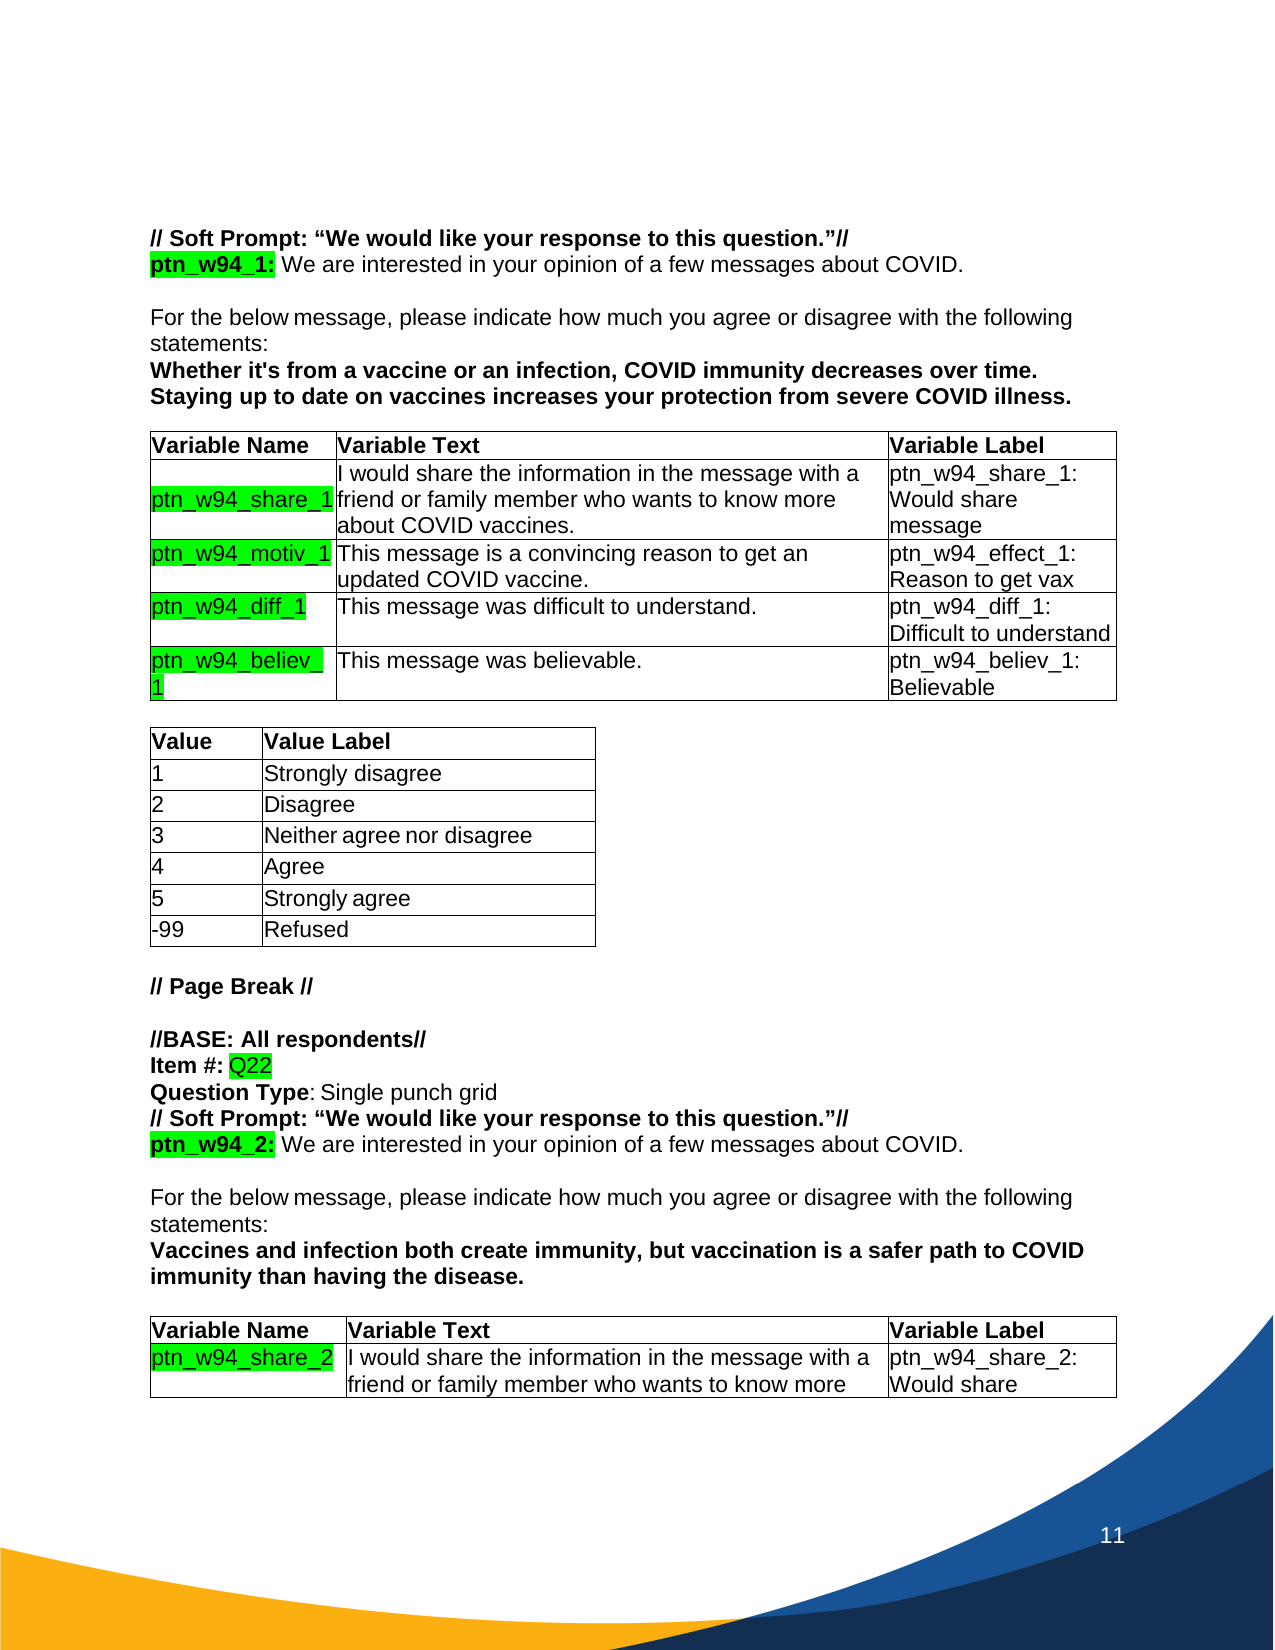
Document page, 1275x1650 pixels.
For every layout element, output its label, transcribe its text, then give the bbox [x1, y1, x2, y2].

text ptn_w94_2: We are interested in your opinion of a few messages about COVID. [275, 1131, 1125, 1158]
table_header Variable Label [889, 1317, 1116, 1343]
table_cell ptn_w94_believ_1 [151, 647, 336, 700]
text Vaccines and infection both create immunity, but vaccination is a safer path to COVID immunity than having the disease. [150, 1237, 1125, 1289]
table_header Value Label [263, 728, 595, 758]
text ptn_w94_1: We are interested in your opinion of a few messages about COVID. [275, 251, 1125, 278]
table_cell ptn_w94_share_1 [151, 460, 336, 538]
table_header Value [151, 728, 262, 758]
table_header Variable Name [151, 1317, 346, 1343]
table_cell I would share the information in the message with a friend or family member who wants to know more about COVID vaccines. [337, 460, 888, 538]
table_header Variable Label [889, 432, 1116, 458]
text For the below message, please indicate how much you agree or disagree with the following statements: [150, 304, 1125, 357]
table_cell ptn_w94_motiv_1 [151, 540, 336, 592]
table_cell This message was believable. [337, 647, 888, 700]
table_cell Refused [263, 916, 595, 946]
table_cell This message is a convincing reason to get an updated COVID vaccine. [337, 540, 888, 592]
table_cell ptn_w94_diff_1: Difficult to understand [889, 593, 1116, 646]
text // Soft Prompt: “We would like your response to this question.”// [150, 225, 1125, 251]
table_cell Disagree [263, 791, 595, 821]
table_cell 3 [151, 822, 262, 852]
table_cell 2 [151, 791, 262, 821]
table_cell Agree [263, 853, 595, 883]
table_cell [889, 1344, 1116, 1397]
table_header Variable Name [151, 432, 336, 458]
text // Page Break // [150, 973, 1125, 1000]
picture [0, 1305, 1274, 1650]
table_header Variable Text [347, 1317, 888, 1343]
text Whether it's from a vaccine or an infection, COVID immunity decreases over time. Staying up to date on vaccines increases your protection from severe COVID illness. [150, 357, 1125, 409]
table_cell ptn_w94_effect_1: Reason to get vax [889, 540, 1116, 592]
table_cell -99 [151, 916, 262, 946]
text // Soft Prompt: “We would like your response to this question.”// [150, 1105, 1125, 1131]
table_cell 4 [151, 853, 262, 883]
table_cell 1 [151, 760, 262, 790]
table_cell ptn_w94_believ_1: Believable [889, 647, 1116, 700]
table_cell 5 [151, 885, 262, 915]
table_cell Neither agree nor disagree [263, 822, 595, 852]
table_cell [347, 1344, 888, 1397]
text Item #: Q22 Question Type: Single punch grid [150, 1052, 1125, 1105]
table_cell Strongly agree [263, 885, 595, 915]
text //BASE: All respondents// [150, 1026, 1125, 1052]
table_cell Strongly disagree [263, 760, 595, 790]
table_cell ptn_w94_share_1: Would share message [889, 460, 1116, 538]
text For the below message, please indicate how much you agree or disagree with the following statements: [150, 1184, 1125, 1237]
table_cell ptn_w94_share_2 [151, 1344, 346, 1397]
table_header Variable Text [337, 432, 888, 458]
table_cell This message was difficult to understand. [337, 593, 888, 646]
table_cell ptn_w94_diff_1 [151, 593, 336, 646]
